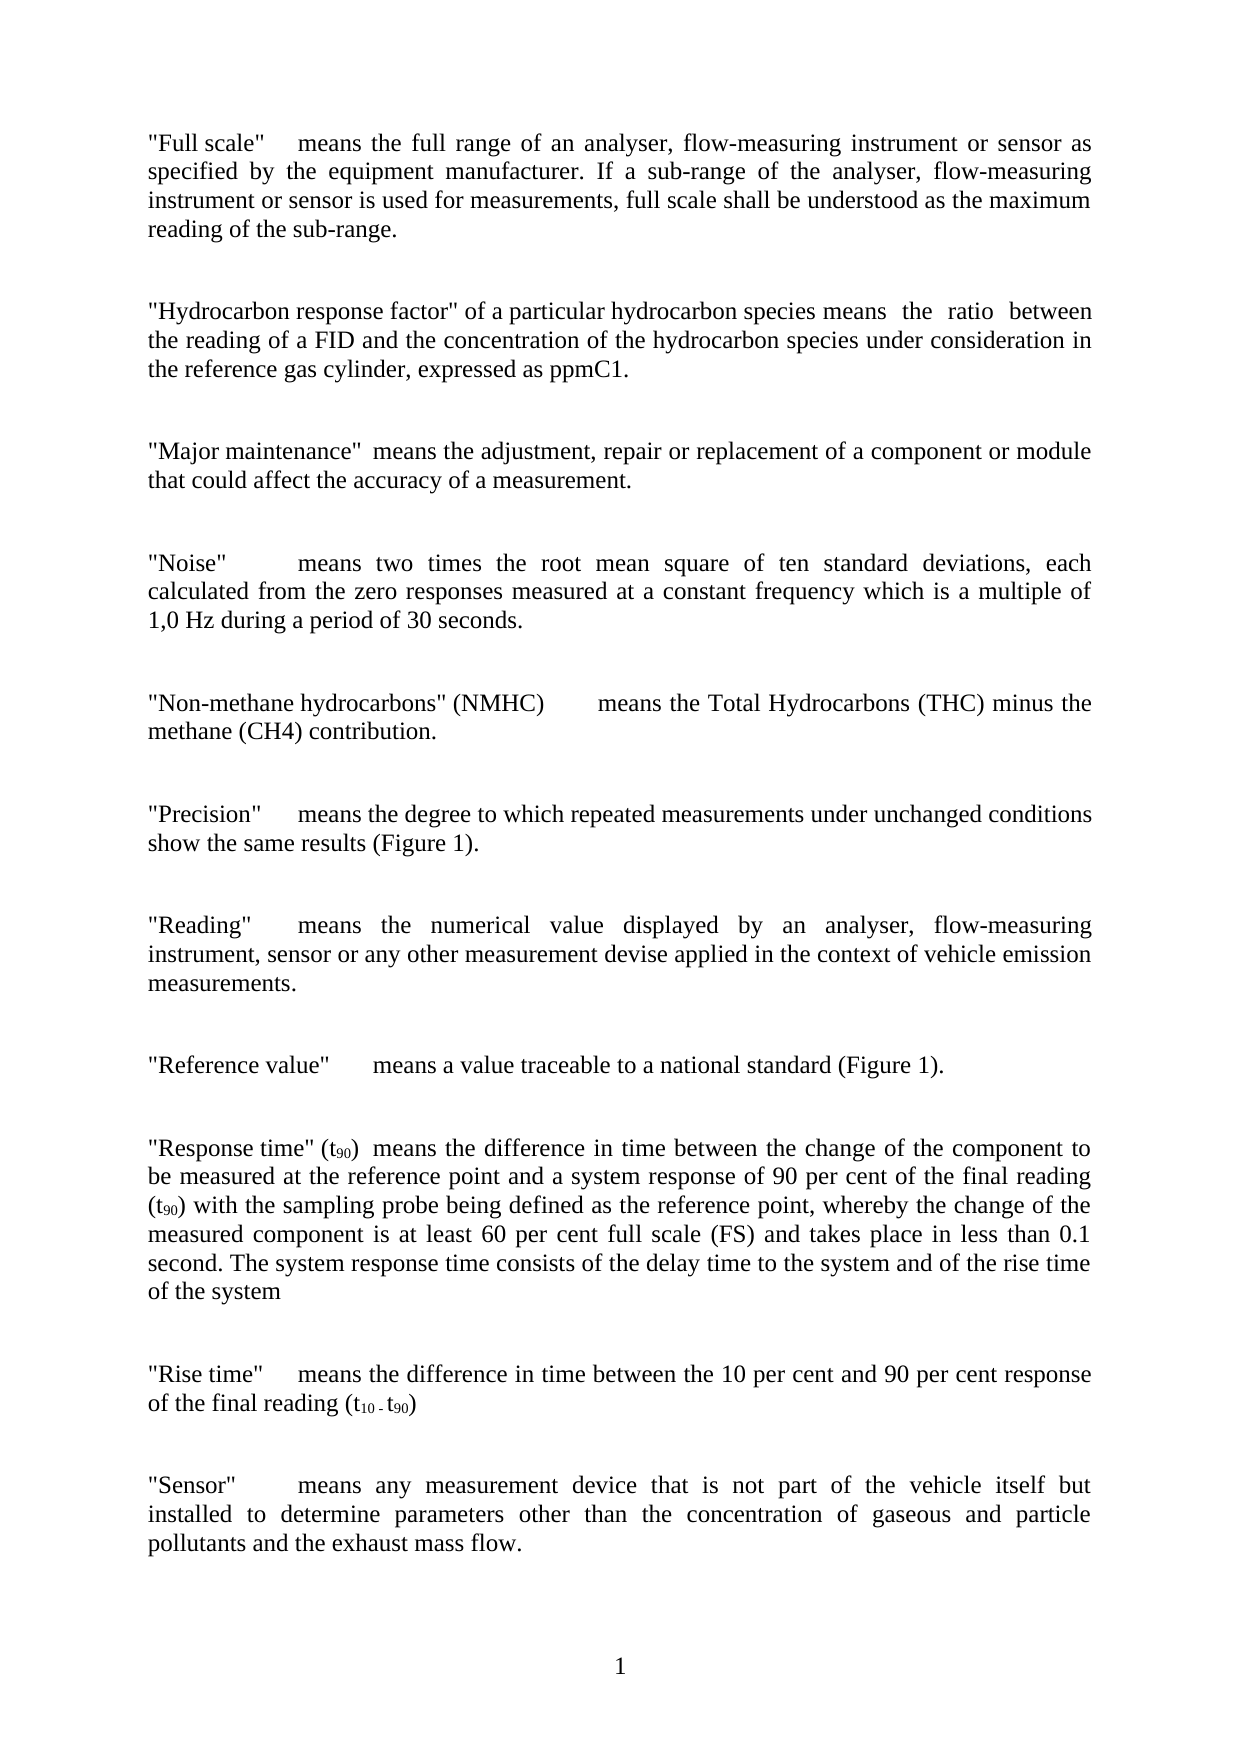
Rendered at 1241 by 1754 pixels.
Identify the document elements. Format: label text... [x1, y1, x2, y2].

text "Response time" (t90) means the difference in time between the change of the component to be measured at the reference point and a system response of 90 per cent of the final reading (t90) with the sampling probe being defined as the reference point, whereby the change of the measured component is at least 60 per cent full scale (FS) and takes place in less than 0.1 second. The system response time consists of the delay time to the system and of the rise time of the system [148, 1133, 1092, 1305]
text "Noise" means two times the root mean square of ten standard deviations, each calculated from the zero responses measured at a constant frequency which is a multiple of 1,0 Hz during a period of 30 seconds. [148, 548, 1092, 634]
text "Rise time" means the difference in time between the 10 per cent and 90 per cent response of the final reading (t10 - t90) [148, 1359, 1092, 1416]
text "Full scale" means the full range of an analyser, flow-measuring instrument or sensor as specified by the equipment manufacturer. If a sub-range of the analyser, flow-measuring instrument or sensor is used for measurements, full scale shall be understood as the maximum reading of the sub-range. [148, 128, 1092, 243]
text "Precision" means the degree to which repeated measurements under unchanged conditions show the same results (Figure 1). [148, 799, 1092, 856]
text "Reference value" means a value traceable to a national standard (Figure 1). [148, 1050, 1092, 1079]
text "Major maintenance" means the adjustment, repair or replacement of a component or module that could affect the accuracy of a measurement. [148, 436, 1092, 494]
text "Sensor" means any measurement device that is not part of the vehicle itself but installed to determine parameters other than the concentration of gaseous and particle pollutants and the exhaust mass flow. [148, 1470, 1092, 1556]
text "Hydrocarbon response factor" of a particular hydrocarbon species means the ratio between the reading of a FID and the concentration of the hydrocarbon species under consideration in the reference gas cylinder, expressed as ppmC1. [148, 296, 1092, 383]
text "Non-methane hydrocarbons" (NMHC) means the Total Hydrocarbons (THC) minus the methane (CH4) contribution. [148, 688, 1092, 745]
text "Reading" means the numerical value displayed by an analyser, flow-measuring instrument, sensor or any other measurement devise applied in the context of vehicle emission measurements. [148, 910, 1092, 996]
